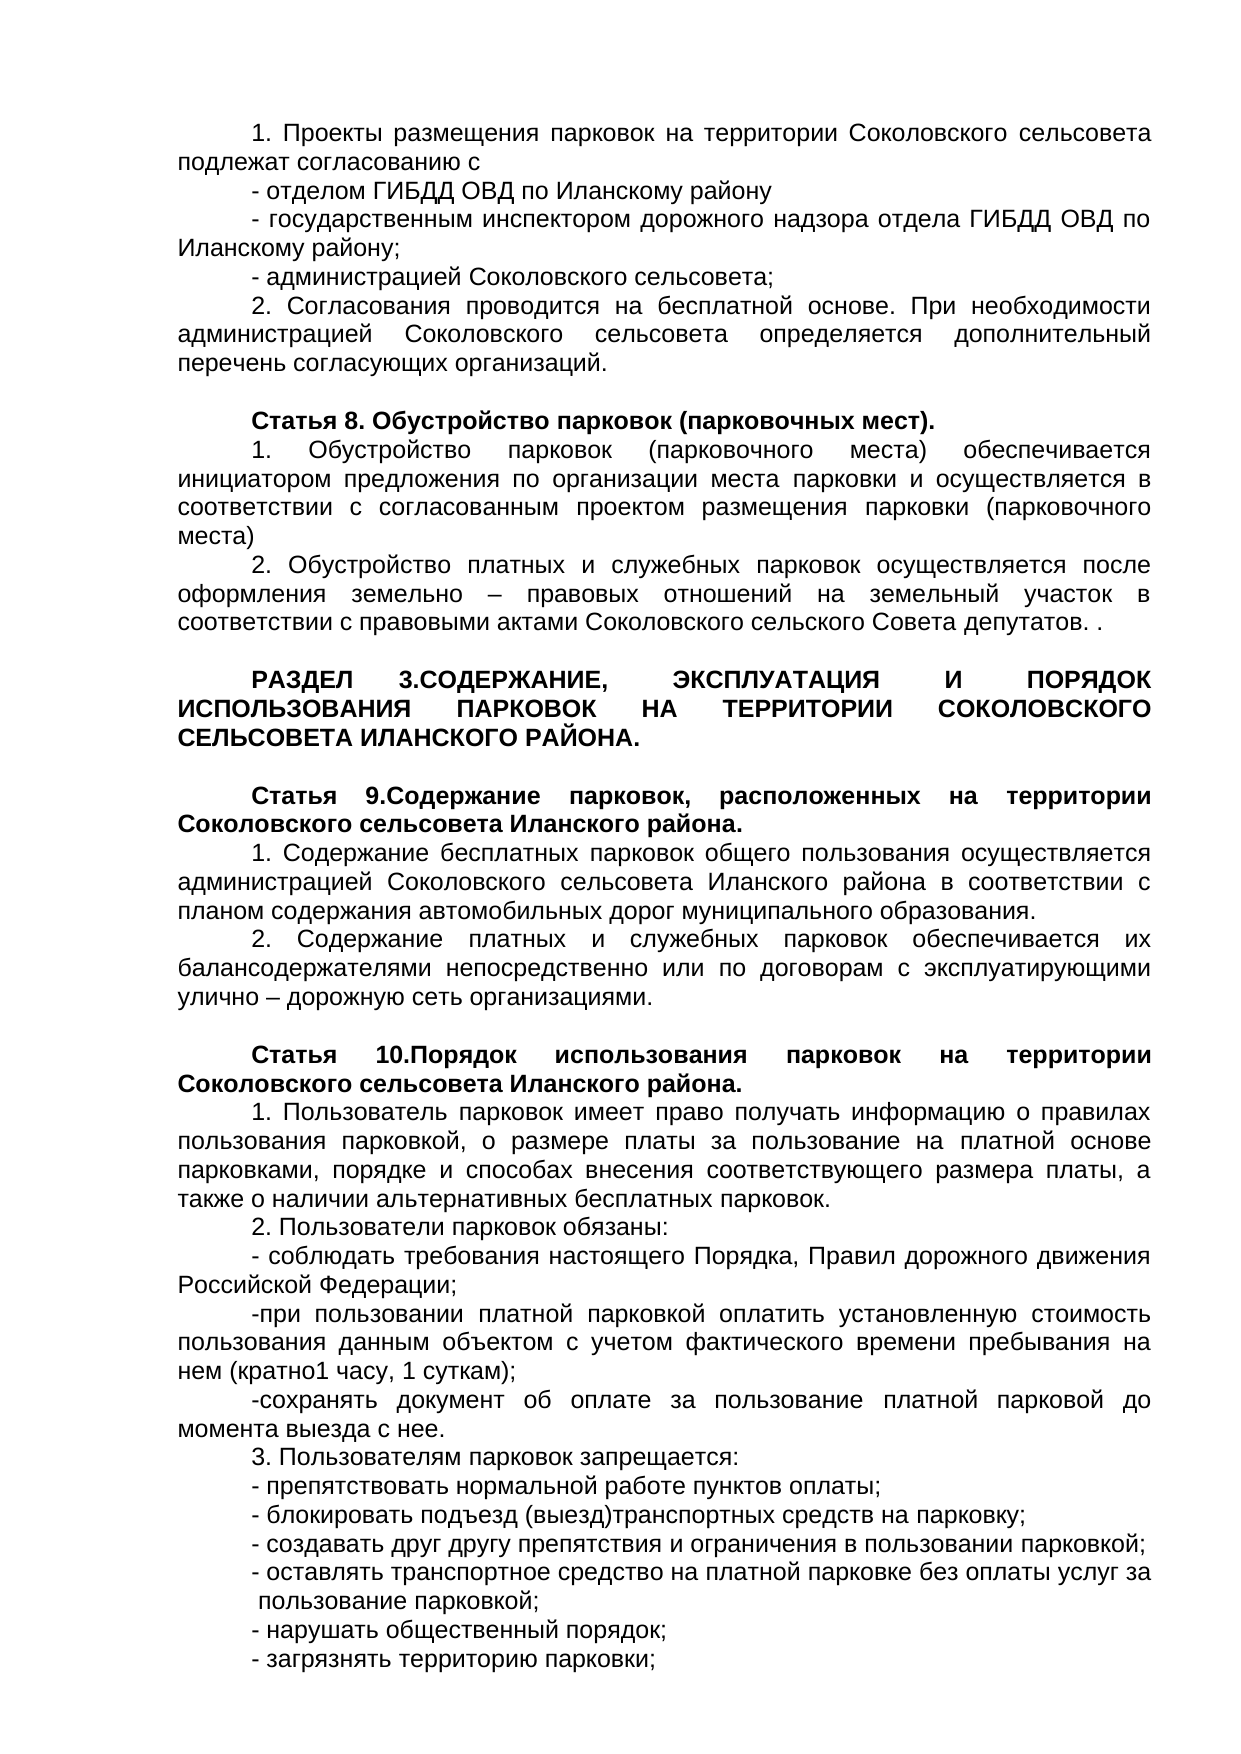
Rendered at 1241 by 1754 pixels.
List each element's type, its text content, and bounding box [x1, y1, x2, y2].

text - отделом ГИБДД ОВД по Иланскому району [177, 176, 1152, 204]
text 1. Содержание бесплатных парковок общего пользования осуществляется администрацией Соколовского сельсовета Иланского района в соответствии с планом содержания автомобильных дорог муниципального образования. [177, 838, 1152, 924]
text - администрацией Соколовского сельсовета; [177, 262, 1152, 291]
text РАЗДЕЛ 3.СОДЕРЖАНИЕ, ЭКСПЛУАТАЦИЯ И ПОРЯДОК ИСПОЛЬЗОВАНИЯ ПАРКОВОК НА ТЕРРИТОРИИ СОКОЛОВСКОГО СЕЛЬСОВЕТА ИЛАНСКОГО РАЙОНА. [177, 665, 1152, 751]
text 2. Согласования проводится на бесплатной основе. При необходимости администрацией Соколовского сельсовета определяется дополнительный перечень согласующих организаций. [177, 291, 1152, 377]
text пользование парковкой; [177, 1586, 1152, 1615]
text - нарушать общественный порядок; [177, 1615, 1152, 1643]
text 2. Содержание платных и служебных парковок обеспечивается их балансодержателями непосредственно или по договорам с эксплуатирующими улично – дорожную сеть организациями. [177, 924, 1152, 1011]
text Статья 9.Содержание парковок, расположенных на территории Соколовского сельсовета Иланского района. [177, 781, 1152, 838]
text - государственным инспектором дорожного надзора отдела ГИБДД ОВД по Иланскому району; [177, 204, 1152, 262]
text Статья 10.Порядок использования парковок на территории Соколовского сельсовета Иланского района. [177, 1040, 1152, 1097]
text - создавать друг другу препятствия и ограничения в пользовании парковкой; [177, 1528, 1152, 1557]
text - соблюдать требования настоящего Порядка, Правил дорожного движения Российской Федерации; [177, 1241, 1152, 1298]
text 1. Пользователь парковок имеет право получать информацию о правилах пользования парковкой, о размере платы за пользование на платной основе парковками, порядке и способах внесения соответствующего размера платы, а также о наличии альтернативных бесплатных парковок. [177, 1097, 1152, 1212]
text 1. Обустройство парковок (парковочного места) обеспечивается инициатором предложения по организации места парковки и осуществляется в соответствии с согласованным проектом размещения парковки (парковочного места) [177, 435, 1152, 550]
text - оставлять транспортное средство на платной парковке без оплаты услуг за [177, 1557, 1152, 1586]
text -сохранять документ об оплате за пользование платной парковой до момента выезда с нее. [177, 1385, 1152, 1442]
text 2. Пользователи парковок обязаны: [177, 1212, 1152, 1241]
text - препятствовать нормальной работе пунктов оплаты; [177, 1471, 1152, 1500]
text 1. Проекты размещения парковок на территории Соколовского сельсовета подлежат согласованию с [177, 118, 1152, 176]
text 2. Обустройство платных и служебных парковок осуществляется после оформления земельно – правовых отношений на земельный участок в соответствии с правовыми актами Соколовского сельского Совета депутатов. . [177, 550, 1152, 636]
text 3. Пользователям парковок запрещается: [177, 1442, 1152, 1471]
text -при пользовании платной парковкой оплатить установленную стоимость пользования данным объектом с учетом фактического времени пребывания на нем (кратно1 часу, 1 суткам); [177, 1298, 1152, 1385]
text - загрязнять территорию парковки; [177, 1643, 1152, 1672]
text - блокировать подъезд (выезд)транспортных средств на парковку; [177, 1500, 1152, 1528]
text Статья 8. Обустройство парковок (парковочных мест). [177, 406, 1152, 435]
